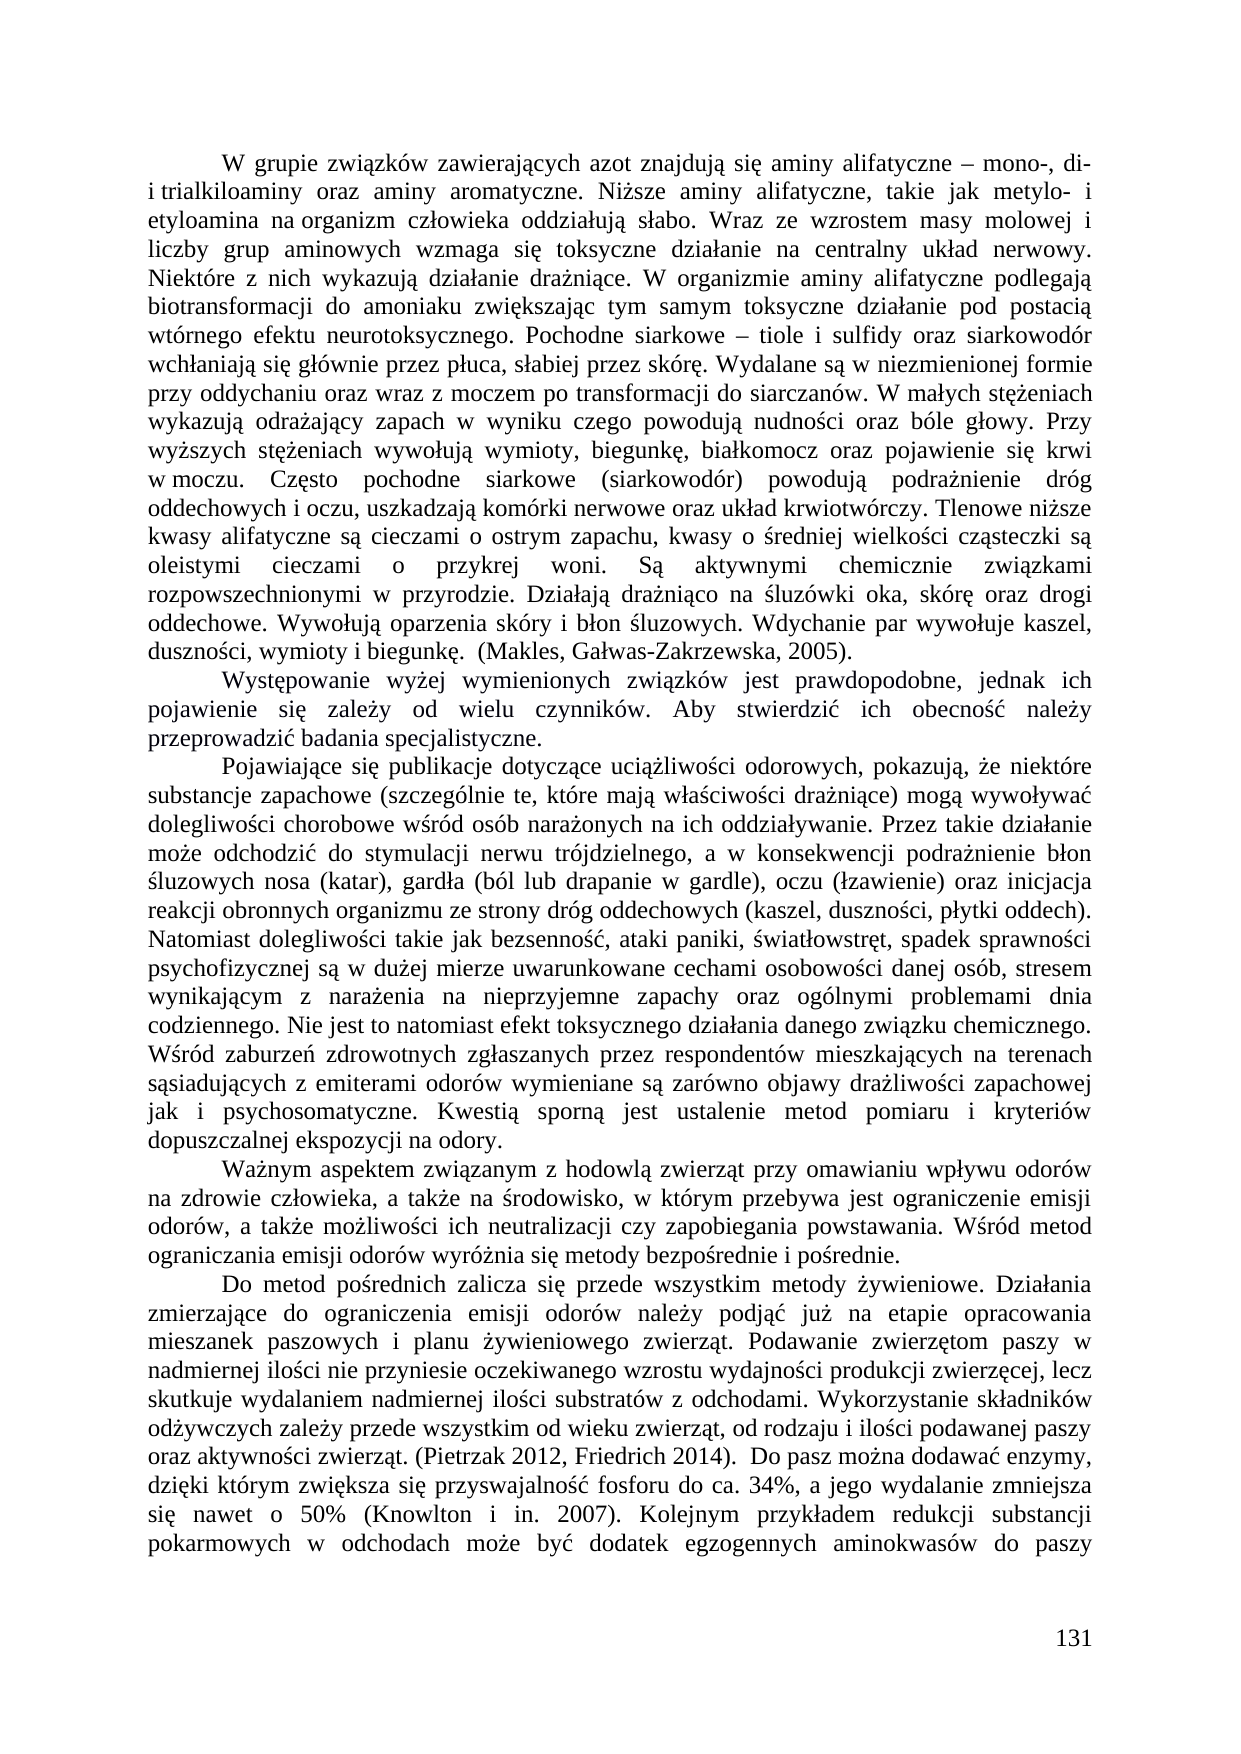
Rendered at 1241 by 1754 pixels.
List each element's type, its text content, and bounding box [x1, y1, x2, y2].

text W grupie związków zawierających azot znajdują się aminy alifatyczne – mono-, di- i trialkiloaminy oraz aminy aromatyczne. Niższe aminy alifatyczne, takie jak metylo- i etyloamina na organizm człowieka oddziałują słabo. Wraz ze wzrostem masy molowej i liczby grup aminowych wzmaga się toksyczne działanie na centralny układ nerwowy. Niektóre z nich wykazują działanie drażniące. W organizmie aminy alifatyczne podlegają biotransformacji do amoniaku zwiększając tym samym toksyczne działanie pod postacią wtórnego efektu neurotoksycznego. Pochodne siarkowe – tiole i sulfidy oraz siarkowodór wchłaniają się głównie przez płuca, słabiej przez skórę. Wydalane są w niezmienionej formie przy oddychaniu oraz wraz z moczem po transformacji do siarczanów. W małych stężeniach wykazują odrażający zapach w wyniku czego powodują nudności oraz bóle głowy. Przy wyższych stężeniach wywołują wymioty, biegunkę, białkomocz oraz pojawienie się krwi w moczu. Często pochodne siarkowe (siarkowodór) powodują podrażnienie dróg oddechowych i oczu, uszkadzają komórki nerwowe oraz układ krwiotwórczy. Tlenowe niższe kwasy alifatyczne są cieczami o ostrym zapachu, kwasy o średniej wielkości cząsteczki są oleistymi cieczami o przykrej woni. Są aktywnymi chemicznie związkami rozpowszechnionymi w przyrodzie. Działają drażniąco na śluzówki oka, skórę oraz drogi oddechowe. Wywołują oparzenia skóry i błon śluzowych. Wdychanie par wywołuje kaszel, duszności, wymioty i biegunkę. (Makles, Gałwas-Zakrzewska, 2005). [148, 148, 1093, 665]
text Ważnym aspektem związanym z hodowlą zwierząt przy omawianiu wpływu odorów na zdrowie człowieka, a także na środowisko, w którym przebywa jest ograniczenie emisji odorów, a także możliwości ich neutralizacji czy zapobiegania powstawania. Wśród metod ograniczania emisji odorów wyróżnia się metody bezpośrednie i pośrednie. [148, 1154, 1093, 1269]
text Występowanie wyżej wymienionych związków jest prawdopodobne, jednak ich pojawienie się zależy od wielu czynników. Aby stwierdzić ich obecność należy przeprowadzić badania specjalistyczne. [148, 665, 1093, 751]
text Pojawiające się publikacje dotyczące uciążliwości odorowych, pokazują, że niektóre substancje zapachowe (szczególnie te, które mają właściwości drażniące) mogą wywoływać dolegliwości chorobowe wśród osób narażonych na ich oddziaływanie. Przez takie działanie może odchodzić do stymulacji nerwu trójdzielnego, a w konsekwencji podrażnienie błon śluzowych nosa (katar), gardła (ból lub drapanie w gardle), oczu (łzawienie) oraz inicjacja reakcji obronnych organizmu ze strony dróg oddechowych (kaszel, duszności, płytki oddech). Natomiast dolegliwości takie jak bezsenność, ataki paniki, światłowstręt, spadek sprawności psychofizycznej są w dużej mierze uwarunkowane cechami osobowości danej osób, stresem wynikającym z narażenia na nieprzyjemne zapachy oraz ogólnymi problemami dnia codziennego. Nie jest to natomiast efekt toksycznego działania danego związku chemicznego. Wśród zaburzeń zdrowotnych zgłaszanych przez respondentów mieszkających na terenach sąsiadujących z emiterami odorów wymieniane są zarówno objawy drażliwości zapachowej jak i psychosomatyczne. Kwestią sporną jest ustalenie metod pomiaru i kryteriów dopuszczalnej ekspozycji na odory. [148, 751, 1093, 1154]
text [148, 1269, 1093, 1556]
